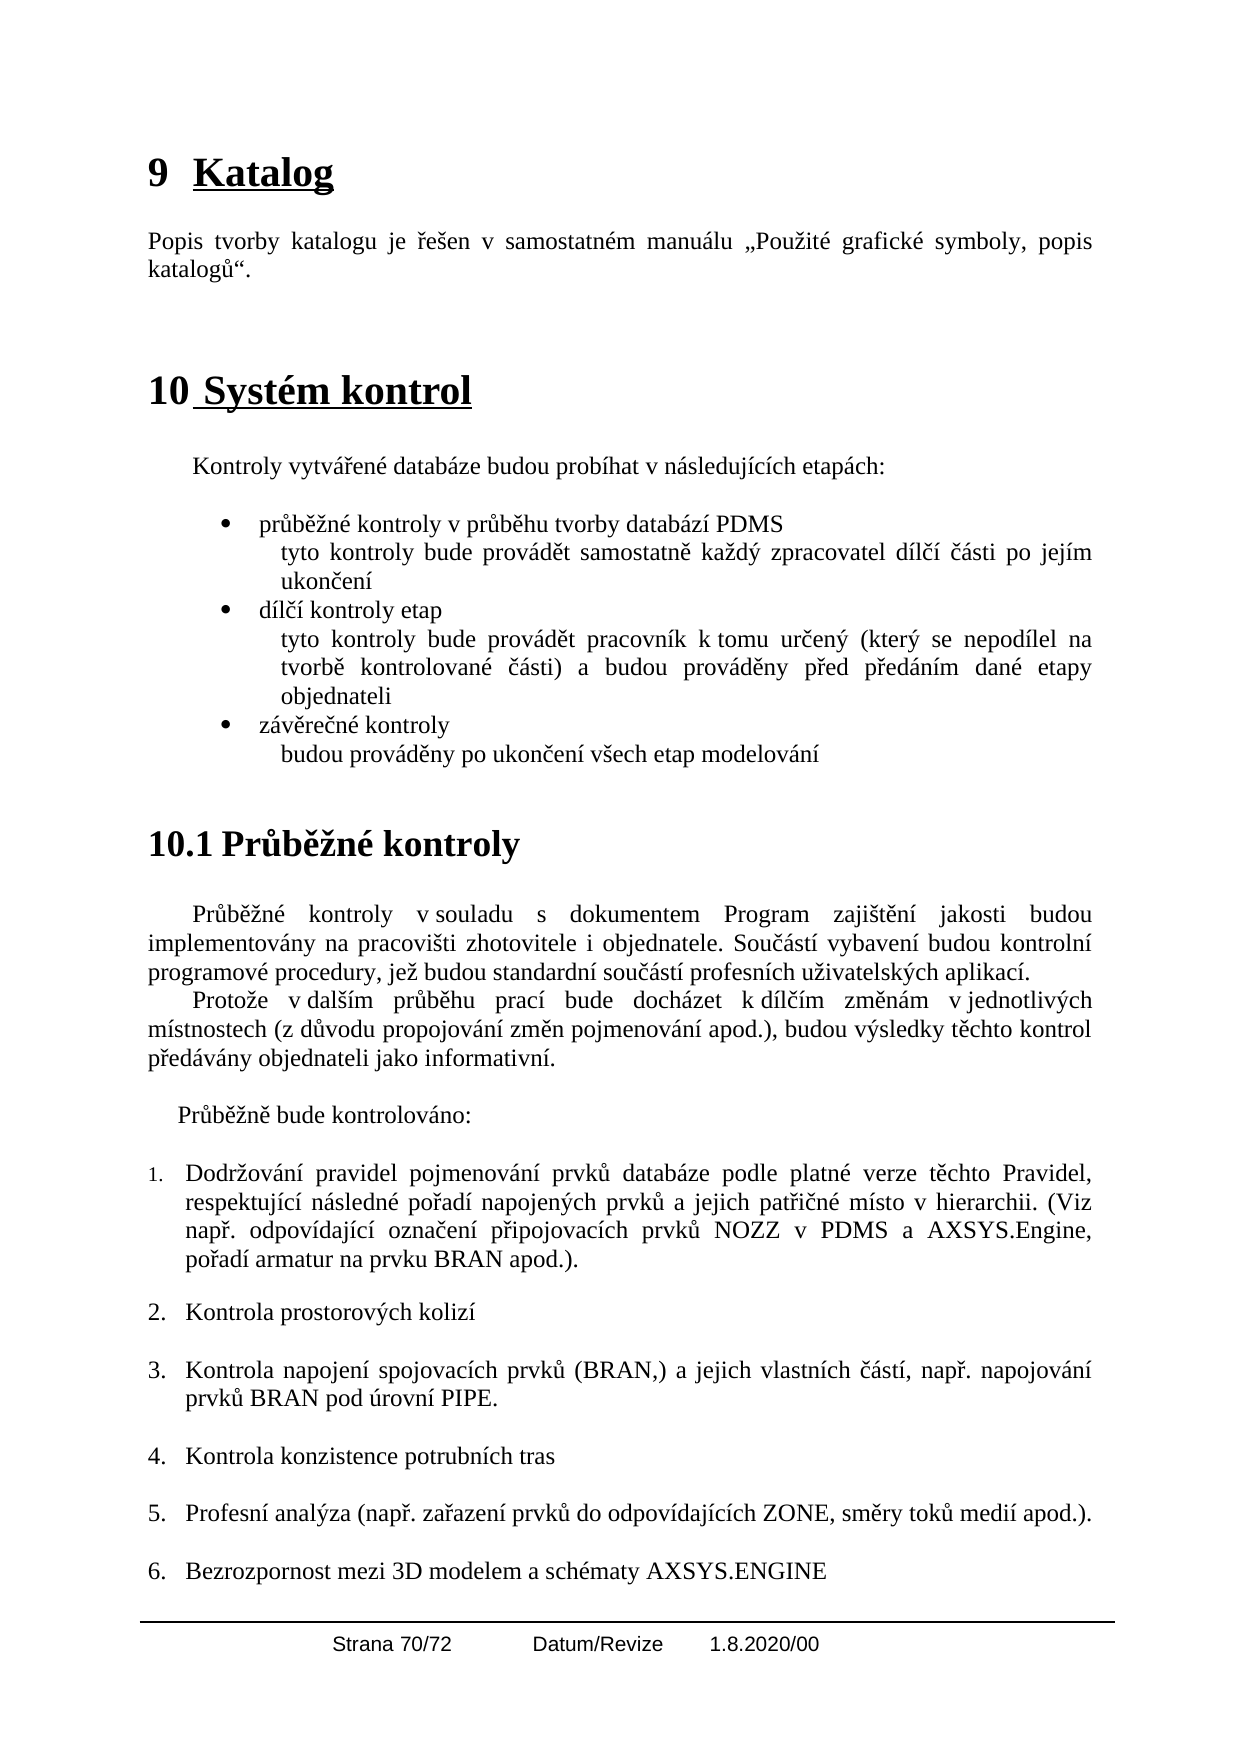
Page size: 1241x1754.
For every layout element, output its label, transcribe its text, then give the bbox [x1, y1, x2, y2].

list Kontrola napojení spojovacích prvků (BRAN,) a jejich vlastních částí, např. napojování prvků BRAN pod úrovní PIPE. [148, 1355, 1093, 1412]
list závěrečné kontroly [221, 710, 1093, 739]
text Popis tvorby katalogu je řešen v samostatném manuálu „Použité grafické symboly, popis katalogů“. [148, 226, 1093, 283]
text tyto kontroly bude provádět samostatně každý zpracovatel dílčí části po jejím ukončení [281, 537, 1093, 595]
list dílčí kontroly etap [221, 595, 1093, 624]
text Protože v dalším průběhu prací bude docházet k dílčím změnám v jednotlivých místnostech (z důvodu propojování změn pojmenování apod.), budou výsledky těchto kontrol předávány objednateli jako informativní. [148, 986, 1093, 1072]
text Průběžné kontroly v souladu s dokumentem Program zajištění jakosti budou implementovány na pracovišti zhotovitele i objednatele. Součástí vybavení budou kontrolní programové procedury, jež budou standardní součástí profesních uživatelských aplikací. [148, 899, 1093, 986]
list Profesní analýza (např. zařazení prvků do odpovídajících ZONE, směry toků medií apod.). [148, 1498, 1093, 1527]
list Bezrozpornost mezi 3D modelem a schématy AXSYS.ENGINE [148, 1556, 1093, 1585]
list Dodržování pravidel pojmenování prvků databáze podle platné verze těchto Pravidel, respektující následné pořadí napojených prvků a jejich patřičné místo v hierarchii. (Viz např. odpovídající označení připojovacích prvků NOZZ v PDMS a AXSYS.Engine, pořadí armatur na prvku BRAN apod.). [148, 1158, 1093, 1273]
text tyto kontroly bude provádět pracovník k tomu určený (který se nepodílel na tvorbě kontrolované části) a budou prováděny před předáním dané etapy objednateli [281, 624, 1093, 710]
text budou prováděny po ukončení všech etap modelování [221, 739, 1093, 767]
subtitle Průběžné kontroly [148, 821, 1093, 864]
text Průběžně bude kontrolováno: [148, 1101, 1093, 1129]
list Kontrola prostorových kolizí [148, 1297, 1093, 1326]
list průběžné kontroly v průběhu tvorby databází PDMS [221, 509, 1093, 537]
subtitle Katalog [148, 148, 1093, 196]
list Kontroly vytvářené databáze budou probíhat v následujících etapách: [148, 449, 1093, 480]
list Kontrola konzistence potrubních tras [148, 1441, 1093, 1470]
subtitle Systém kontrol [148, 366, 1093, 414]
